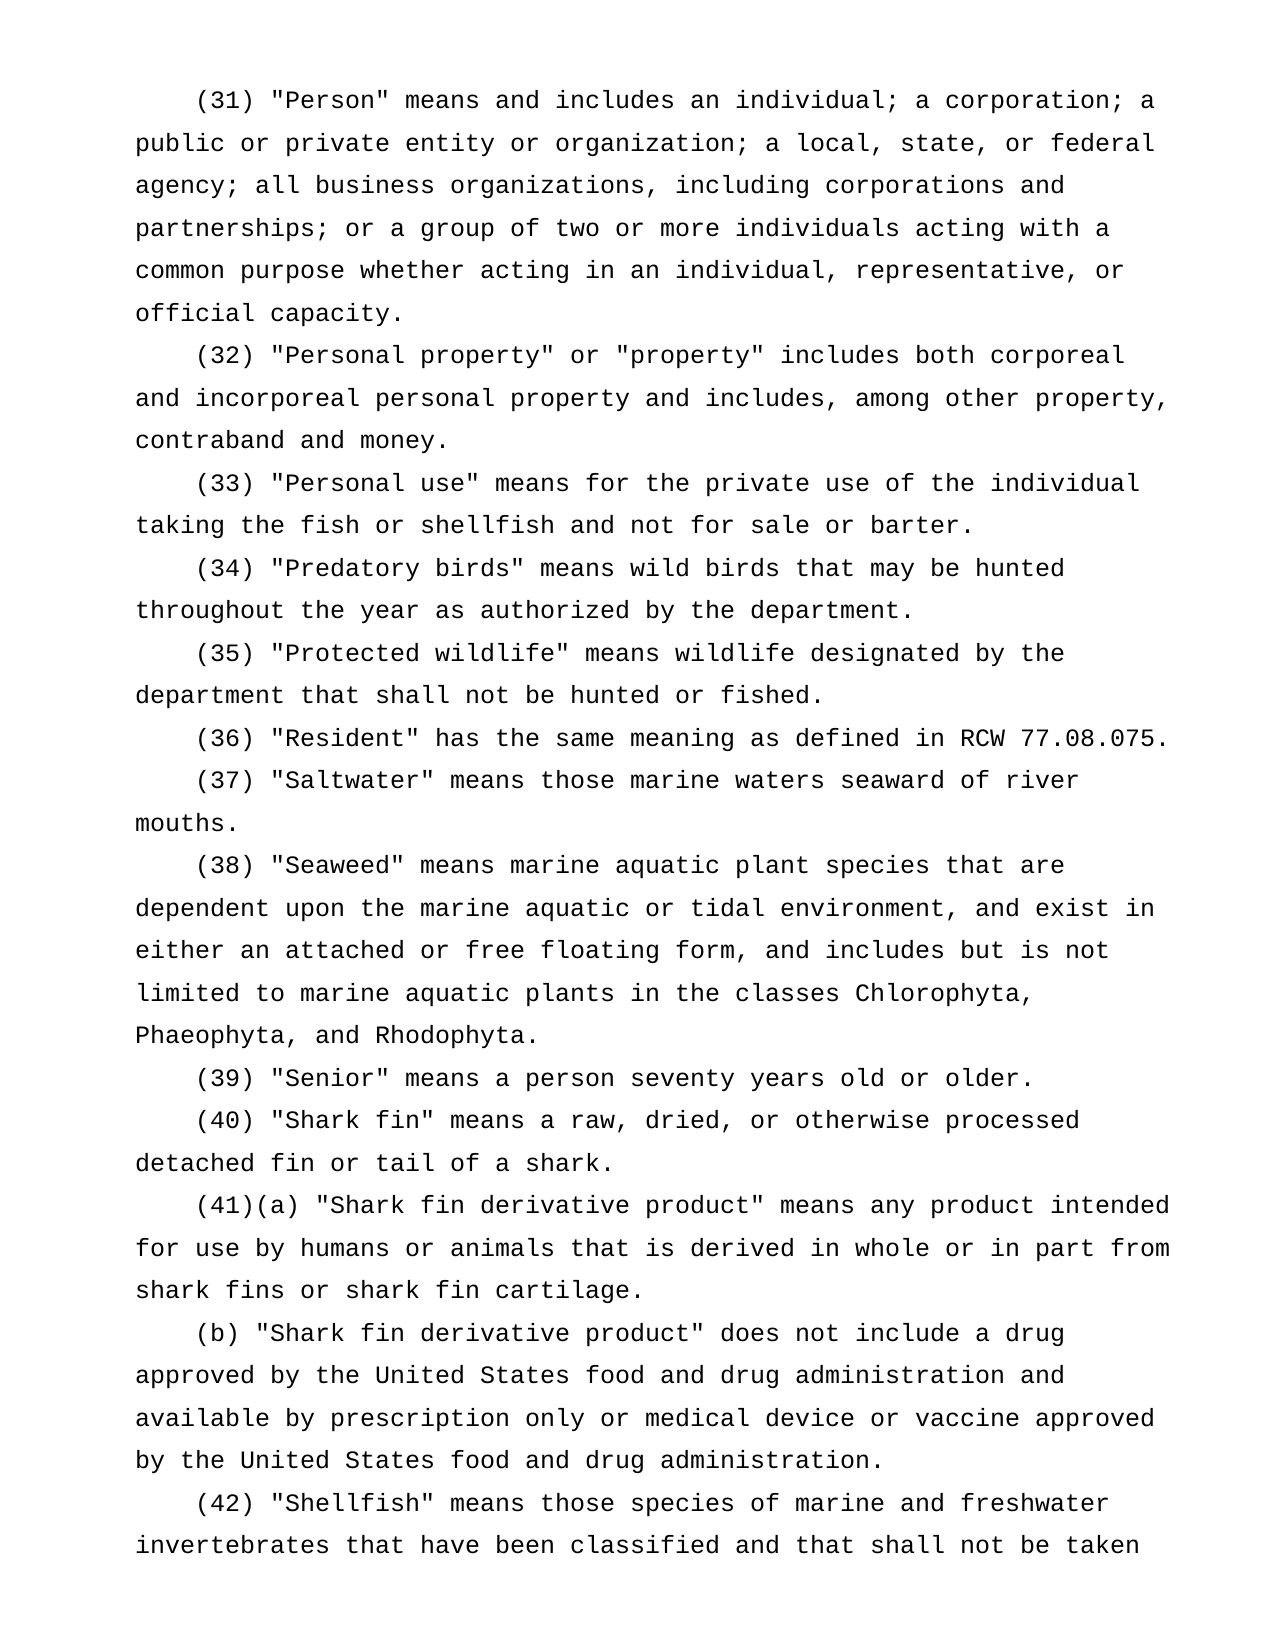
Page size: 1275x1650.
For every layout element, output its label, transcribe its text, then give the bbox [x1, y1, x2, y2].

text (32) "Personal property" or "property" includes both corporeal and incorporeal personal property and includes, among other property, contraband and money. [135, 330, 1170, 457]
text (38) "Seaweed" means marine aquatic plant species that are dependent upon the marine aquatic or tidal environment, and exist in either an attached or free floating form, and includes but is not limited to marine aquatic plants in the classes Chlorophyta, Phaeophyta, and Rhodophyta. [135, 840, 1170, 1052]
text (35) "Protected wildlife" means wildlife designated by the department that shall not be hunted or fished. [135, 627, 1170, 712]
text (41)(a) "Shark fin derivative product" means any product intended for use by humans or animals that is derived in whole or in part from shark fins or shark fin cartilage. [135, 1180, 1170, 1307]
text (37) "Saltwater" means those marine waters seaward of river mouths. [135, 755, 1170, 840]
text (39) "Senior" means a person seventy years old or older. [135, 1052, 1170, 1095]
text (34) "Predatory birds" means wild birds that may be hunted throughout the year as authorized by the department. [135, 542, 1170, 627]
text (33) "Personal use" means for the private use of the individual taking the fish or shellfish and not for sale or barter. [135, 457, 1170, 542]
text (31) "Person" means and includes an individual; a corporation; a public or private entity or organization; a local, state, or federal agency; all business organizations, including corporations and partnerships; or a group of two or more individuals acting with a common purpose whether acting in an individual, representative, or official capacity. [135, 75, 1170, 330]
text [135, 1477, 1170, 1562]
text (36) "Resident" has the same meaning as defined in RCW 77.08.075. [135, 712, 1170, 755]
text (40) "Shark fin" means a raw, dried, or otherwise processed detached fin or tail of a shark. [135, 1095, 1170, 1180]
text (b) "Shark fin derivative product" does not include a drug approved by the United States food and drug administration and available by prescription only or medical device or vaccine approved by the United States food and drug administration. [135, 1307, 1170, 1477]
